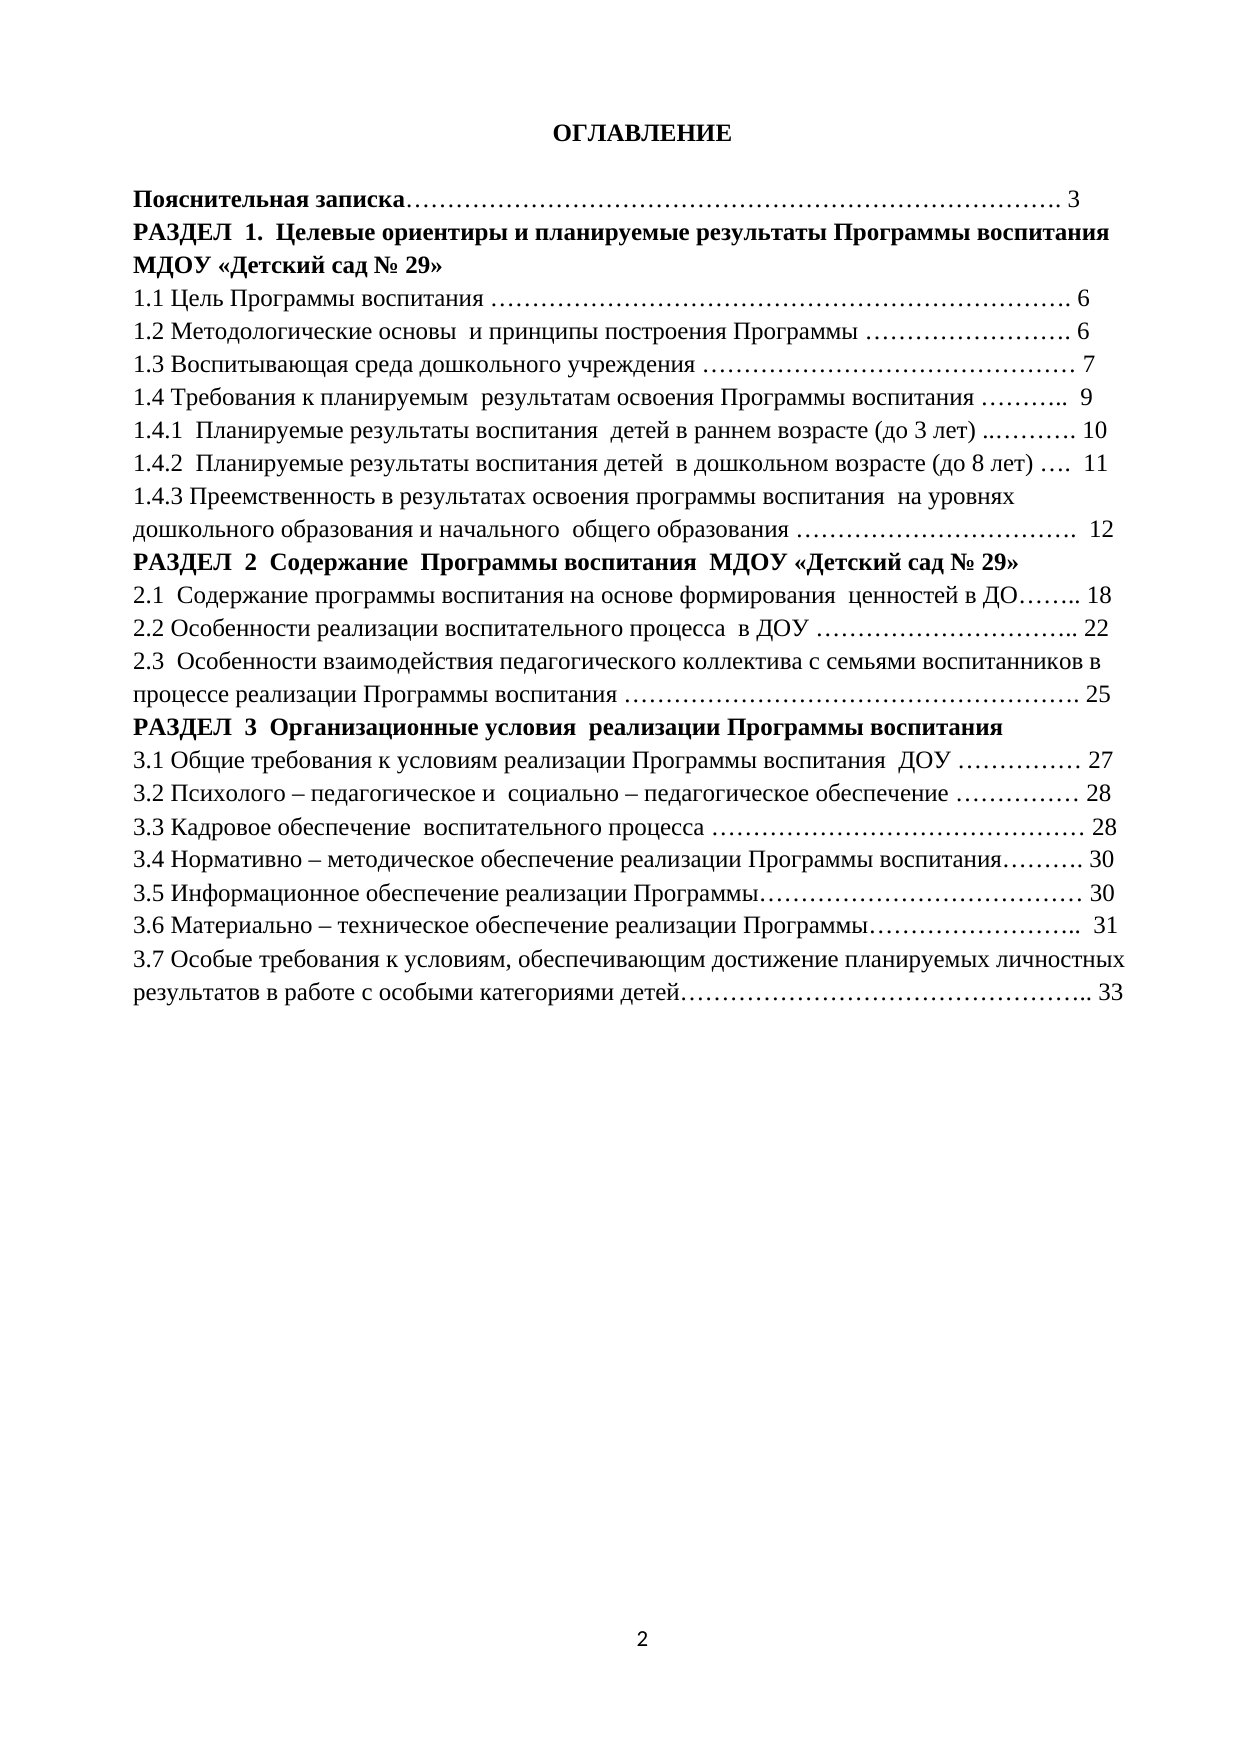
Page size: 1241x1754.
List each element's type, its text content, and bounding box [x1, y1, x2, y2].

text 2.2 Особенности реализации воспитательного процесса в ДОУ ………………………….. 22 [133, 613, 1152, 642]
text 3.1 Общие требования к условиям реализации Программы воспитания ДОУ …………… 27 [133, 746, 1152, 774]
text 3.3 Кадровое обеспечение воспитательного процесса ……………………………………… 28 [133, 812, 1152, 840]
text 1.4.3 Преемственность в результатах освоения программы воспитания на уровнях дошкольного образования и начального общего образования ……………………………. 12 [133, 481, 1152, 543]
text 2.3 Особенности взаимодействия педагогического коллектива с семьями воспитанников в процессе реализации Программы воспитания ………………………………………………. 25 [133, 646, 1152, 708]
text ОГЛАВЛЕНИЕ [133, 118, 1152, 147]
text 1.4.1 Планируемые результаты воспитания детей в раннем возрасте (до 3 лет) ..………. 10 [133, 415, 1152, 444]
text 3.4 Нормативно – методическое обеспечение реализации Программы воспитания………. 30 [133, 844, 1152, 873]
text 1.1 Цель Программы воспитания ……………………………………………………………. 6 [133, 283, 1152, 312]
text 1.3 Воспитывающая среда дошкольного учреждения ……………………………………… 7 [133, 349, 1152, 378]
text 3.2 Психолого – педагогическое и социально – педагогическое обеспечение …………… 28 [133, 778, 1152, 807]
text 1.4 Требования к планируемым результатам освоения Программы воспитания ……….. 9 [133, 382, 1152, 411]
text РАЗДЕЛ 3 Организационные условия реализации Программы воспитания [133, 712, 1152, 741]
text 1.2 Методологические основы и принципы построения Программы ……………………. 6 [133, 316, 1152, 345]
text Пояснительная записка……………………………………………………………………. 3 [133, 184, 1152, 213]
text 3.7 Особые требования к условиям, обеспечивающим достижение планируемых личностных результатов в работе с особыми категориями детей………………………………………….. 33 [133, 944, 1152, 1005]
text РАЗДЕЛ 2 Содержание Программы воспитания МДОУ «Детский сад № 29» [133, 547, 1152, 576]
text РАЗДЕЛ 1. Целевые ориентиры и планируемые результаты Программы воспитания МДОУ «Детский сад № 29» [133, 217, 1152, 279]
text 3.6 Материально – техническое обеспечение реализации Программы…………………….. 31 [133, 911, 1152, 939]
text 1.4.2 Планируемые результаты воспитания детей в дошкольном возрасте (до 8 лет) …. 11 [133, 448, 1152, 477]
text 2.1 Содержание программы воспитания на основе формирования ценностей в ДО…….. 18 [133, 580, 1152, 609]
text 3.5 Информационное обеспечение реализации Программы………………………………… 30 [133, 878, 1152, 906]
